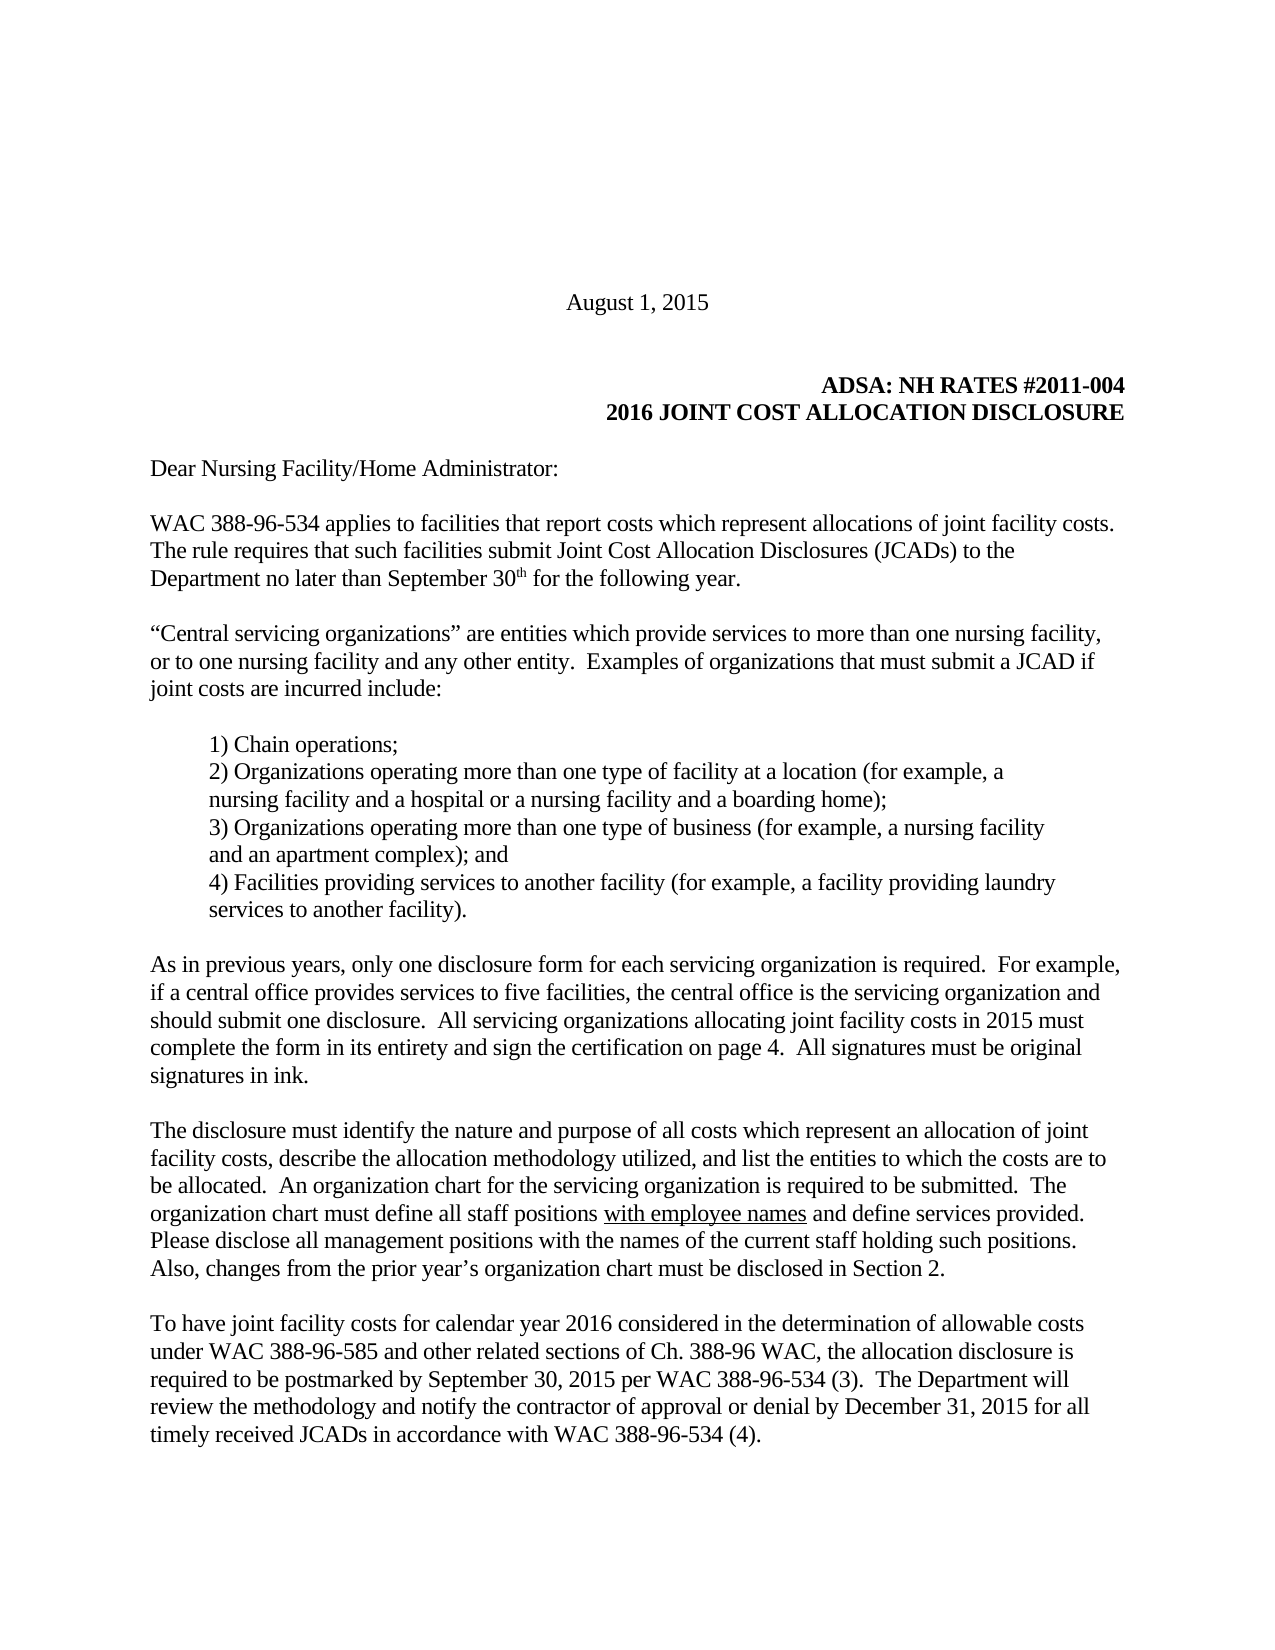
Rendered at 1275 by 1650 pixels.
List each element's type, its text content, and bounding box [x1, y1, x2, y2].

text To have joint facility costs for calendar year 2016 considered in the determination of allowable costs under WAC 388-96-585 and other related sections of Ch. 388-96 WAC, the allocation disclosure is required to be postmarked by September 30, 2015 per WAC 388-96-534 (3). The Department will review the methodology and notify the contractor of approval or denial by December 31, 2015 for all timely received JCADs in accordance with WAC 388-96-534 (4). [150, 1309, 1125, 1447]
text The disclosure must identify the nature and purpose of all costs which represent an allocation of joint facility costs, describe the allocation methodology utilized, and list the entities to which the costs are to be allocated. An organization chart for the servicing organization is required to be submitted. The organization chart must define all staff positions with employee names and define services provided. Please disclose all management positions with the names of the current staff holding such positions. Also, changes from the prior year’s organization chart must be disclosed in Section 2. [150, 1116, 1125, 1282]
text ADSA: NH RATES #2011-004 [150, 371, 1125, 398]
text Dear Nursing Facility/Home Administrator: [150, 454, 1125, 481]
text 3) Organizations operating more than one type of business (for example, a nursing facility and an apartment complex); and [150, 812, 1066, 868]
text “Central servicing organizations” are entities which provide services to more than one nursing facility, or to one nursing facility and any other entity. Examples of organizations that must submit a JCAD if joint costs are incurred include: [150, 619, 1125, 702]
text As in previous years, only one disclosure form for each servicing organization is required. For example, if a central office provides services to five facilities, the central office is the servicing organization and should submit one disclosure. All servicing organizations allocating joint facility costs in 2015 must complete the form in its entirety and sign the certification on page 4. All signatures must be original signatures in ink. [150, 951, 1125, 1088]
text August 1, 2015 [150, 288, 1125, 316]
text WAC 388-96-534 applies to facilities that report costs which represent allocations of joint facility costs. The rule requires that such facilities submit Joint Cost Allocation Disclosures (JCADs) to the Department no later than September 30th for the following year. [150, 509, 1125, 592]
text 4) Facilities providing services to another facility (for example, a facility providing laundry services to another facility). [150, 868, 1066, 923]
text 1) Chain operations; [150, 730, 1066, 757]
text 2) Organizations operating more than one type of facility at a location (for example, a nursing facility and a hospital or a nursing facility and a boarding home); [150, 757, 1066, 812]
text 2016 Joint Cost Allocation Disclosure [150, 398, 1125, 426]
